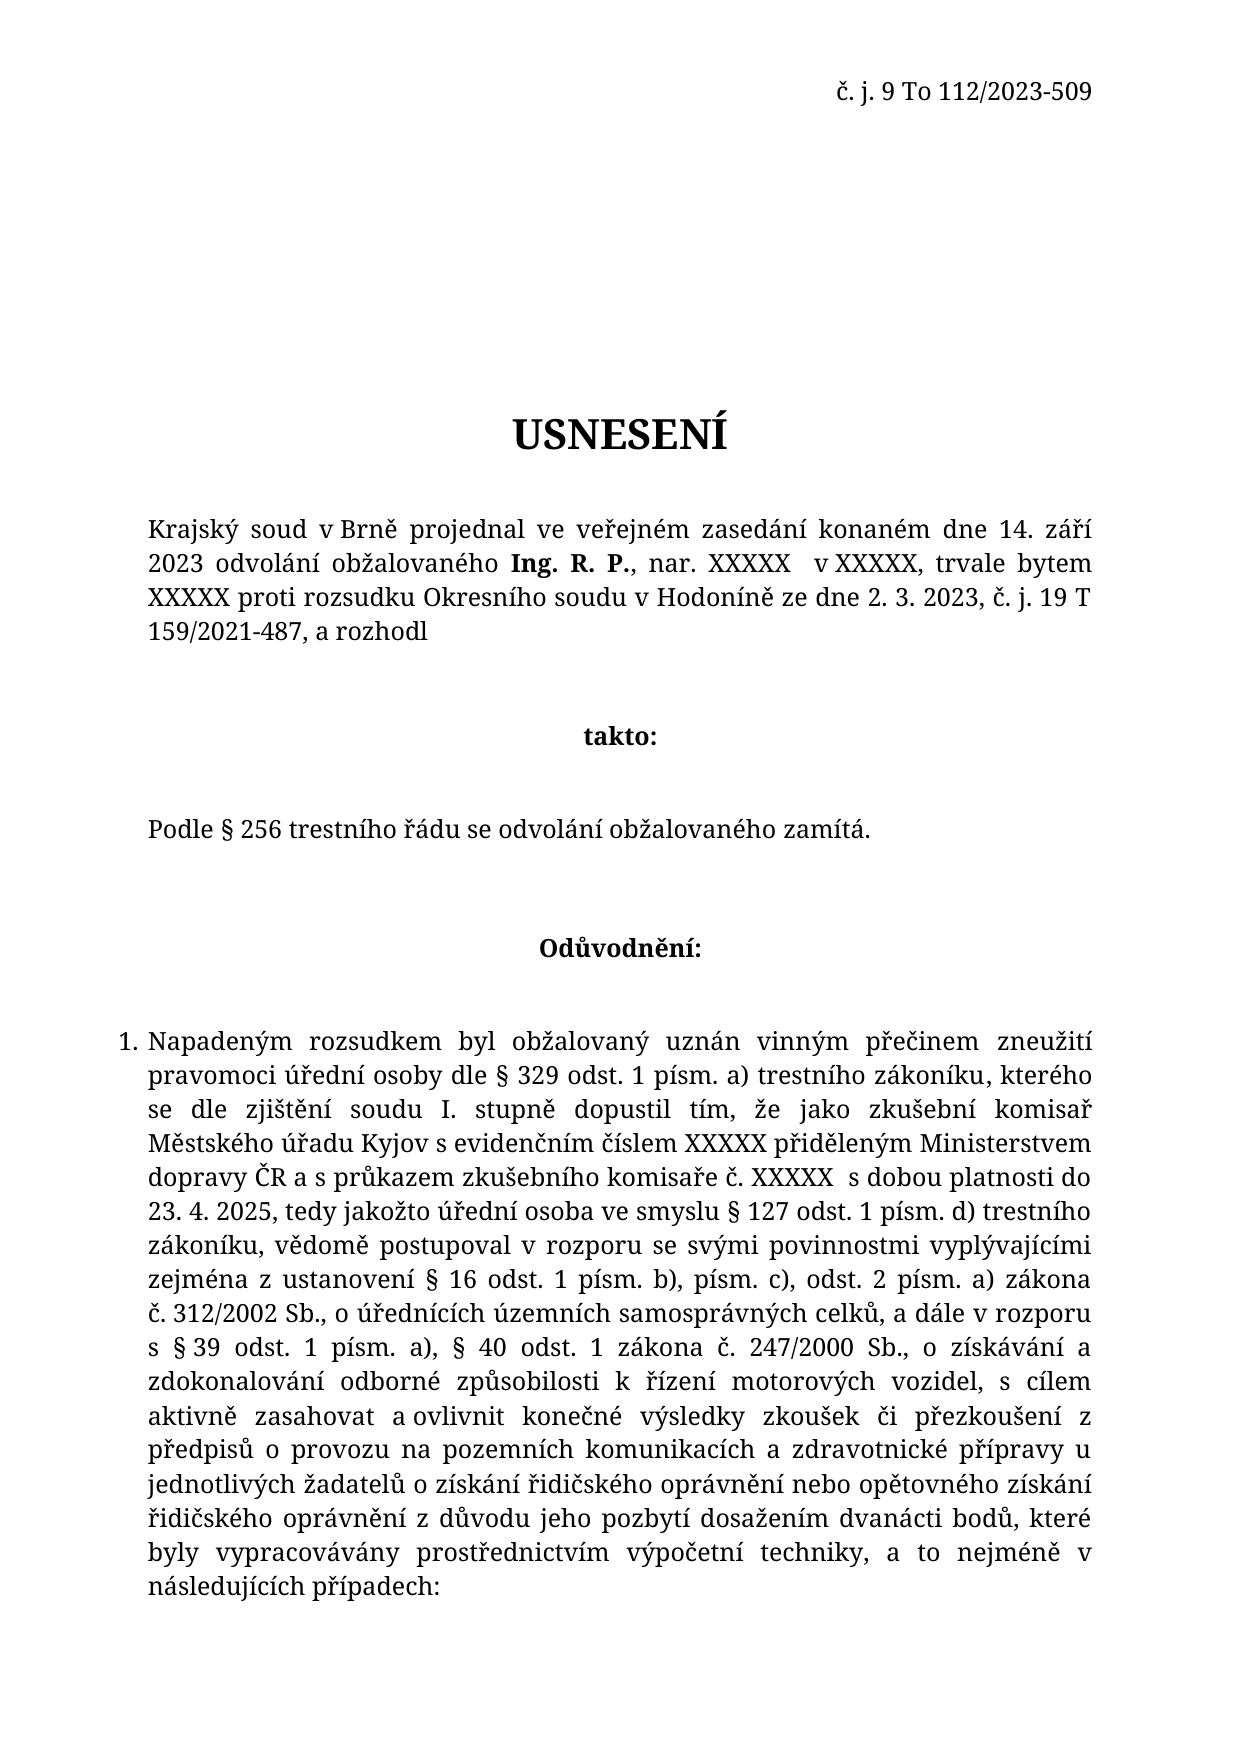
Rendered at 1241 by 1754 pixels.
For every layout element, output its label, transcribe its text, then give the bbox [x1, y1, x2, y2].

text Podle § 256 trestního řádu se odvolání obžalovaného zamítá. [148, 812, 1092, 846]
text USNESENÍ [148, 404, 1092, 461]
list Napadeným rozsudkem byl obžalovaný uznán vinným přečinem zneužití pravomoci úřední osoby dle § 329 odst. 1 písm. a) trestního zákoníku, kterého se dle zjištění soudu I. stupně dopustil tím, že jako zkušební komisař Městského úřadu Kyjov s evidenčním číslem XXXXX přiděleným Ministerstvem dopravy ČR a s průkazem zkušebního komisaře č. XXXXX s dobou platnosti do 23. 4. 2025, tedy jakožto úřední osoba ve smyslu § 127 odst. 1 písm. d) trestního zákoníku, vědomě postupoval v rozporu se svými povinnostmi vyplývajícími zejména z ustanovení § 16 odst. 1 písm. b), písm. c), odst. 2 písm. a) zákona č. 312/2002 Sb., o úřednících územních samosprávných celků, a dále v rozporu s § 39 odst. 1 písm. a), § 40 odst. 1 zákona č. 247/2000 Sb., o získávání a zdokonalování odborné způsobilosti k řízení motorových vozidel, s cílem aktivně zasahovat a ovlivnit konečné výsledky zkoušek či přezkoušení z předpisů o provozu na pozemních komunikacích a zdravotnické přípravy u jednotlivých žadatelů o získání řidičského oprávnění nebo opětovného získání řidičského oprávnění z důvodu jeho pozbytí dosažením dvanácti bodů, které byly vypracovávány prostřednictvím výpočetní techniky, a to nejméně v následujících případech: [118, 1023, 1092, 1602]
text takto: [148, 719, 1092, 753]
text Krajský soud v Brně projednal ve veřejném zasedání konaném dne 14. září 2023 odvolání obžalovaného Ing. R. P., nar. XXXXX v XXXXX, trvale bytem XXXXX proti rozsudku Okresního soudu v Hodoníně ze dne 2. 3. 2023, č. j. 19 T 159/2021-487, a rozhodl [148, 511, 1092, 647]
text Odůvodnění: [148, 930, 1092, 964]
